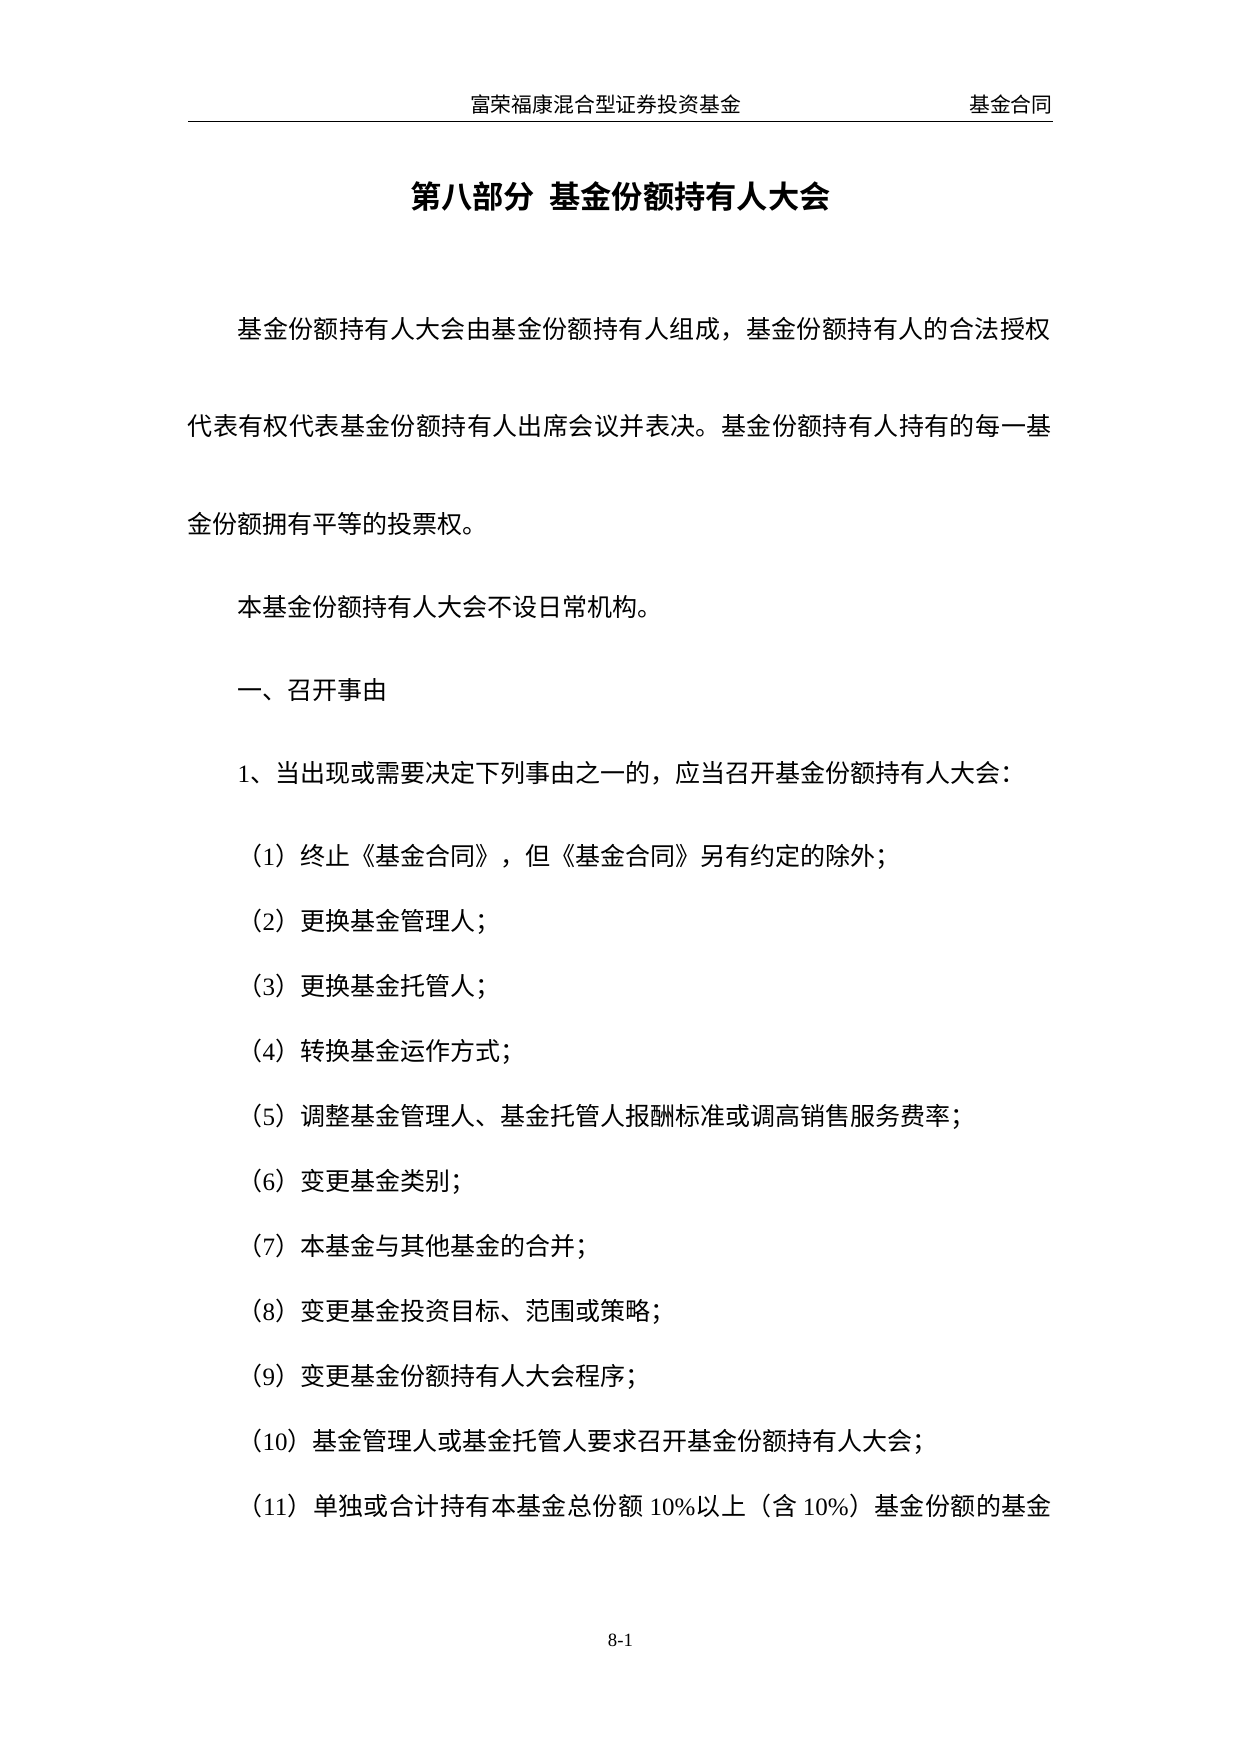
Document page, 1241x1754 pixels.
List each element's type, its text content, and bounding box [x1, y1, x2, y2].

text （4）转换基金运作方式； [187, 1017, 1053, 1082]
subtitle 第八部分 基金份额持有人大会 [187, 162, 1053, 227]
text 本基金份额持有人大会不设日常机构。 [187, 573, 1053, 638]
text （7）本基金与其他基金的合并； [187, 1212, 1053, 1277]
text （8）变更基金投资目标、范围或策略； [187, 1277, 1053, 1342]
text （5）调整基金管理人、基金托管人报酬标准或调高销售服务费率； [187, 1082, 1053, 1147]
text （10）基金管理人或基金托管人要求召开基金份额持有人大会； [187, 1407, 1053, 1472]
text （6）变更基金类别； [187, 1147, 1053, 1212]
text 基金份额持有人大会由基金份额持有人组成，基金份额持有人的合法授权代表有权代表基金份额持有人出席会议并表决。基金份额持有人持有的每一基金份额拥有平等的投票权。 [187, 295, 1053, 555]
text 一、召开事由 [187, 656, 1053, 721]
text 1、当出现或需要决定下列事由之一的，应当召开基金份额持有人大会： [187, 739, 1053, 804]
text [187, 1472, 1053, 1537]
text （2）更换基金管理人； [187, 887, 1053, 952]
text （9）变更基金份额持有人大会程序； [187, 1342, 1053, 1407]
text （1）终止《基金合同》，但《基金合同》另有约定的除外； [187, 822, 1053, 887]
text （3）更换基金托管人； [187, 952, 1053, 1017]
